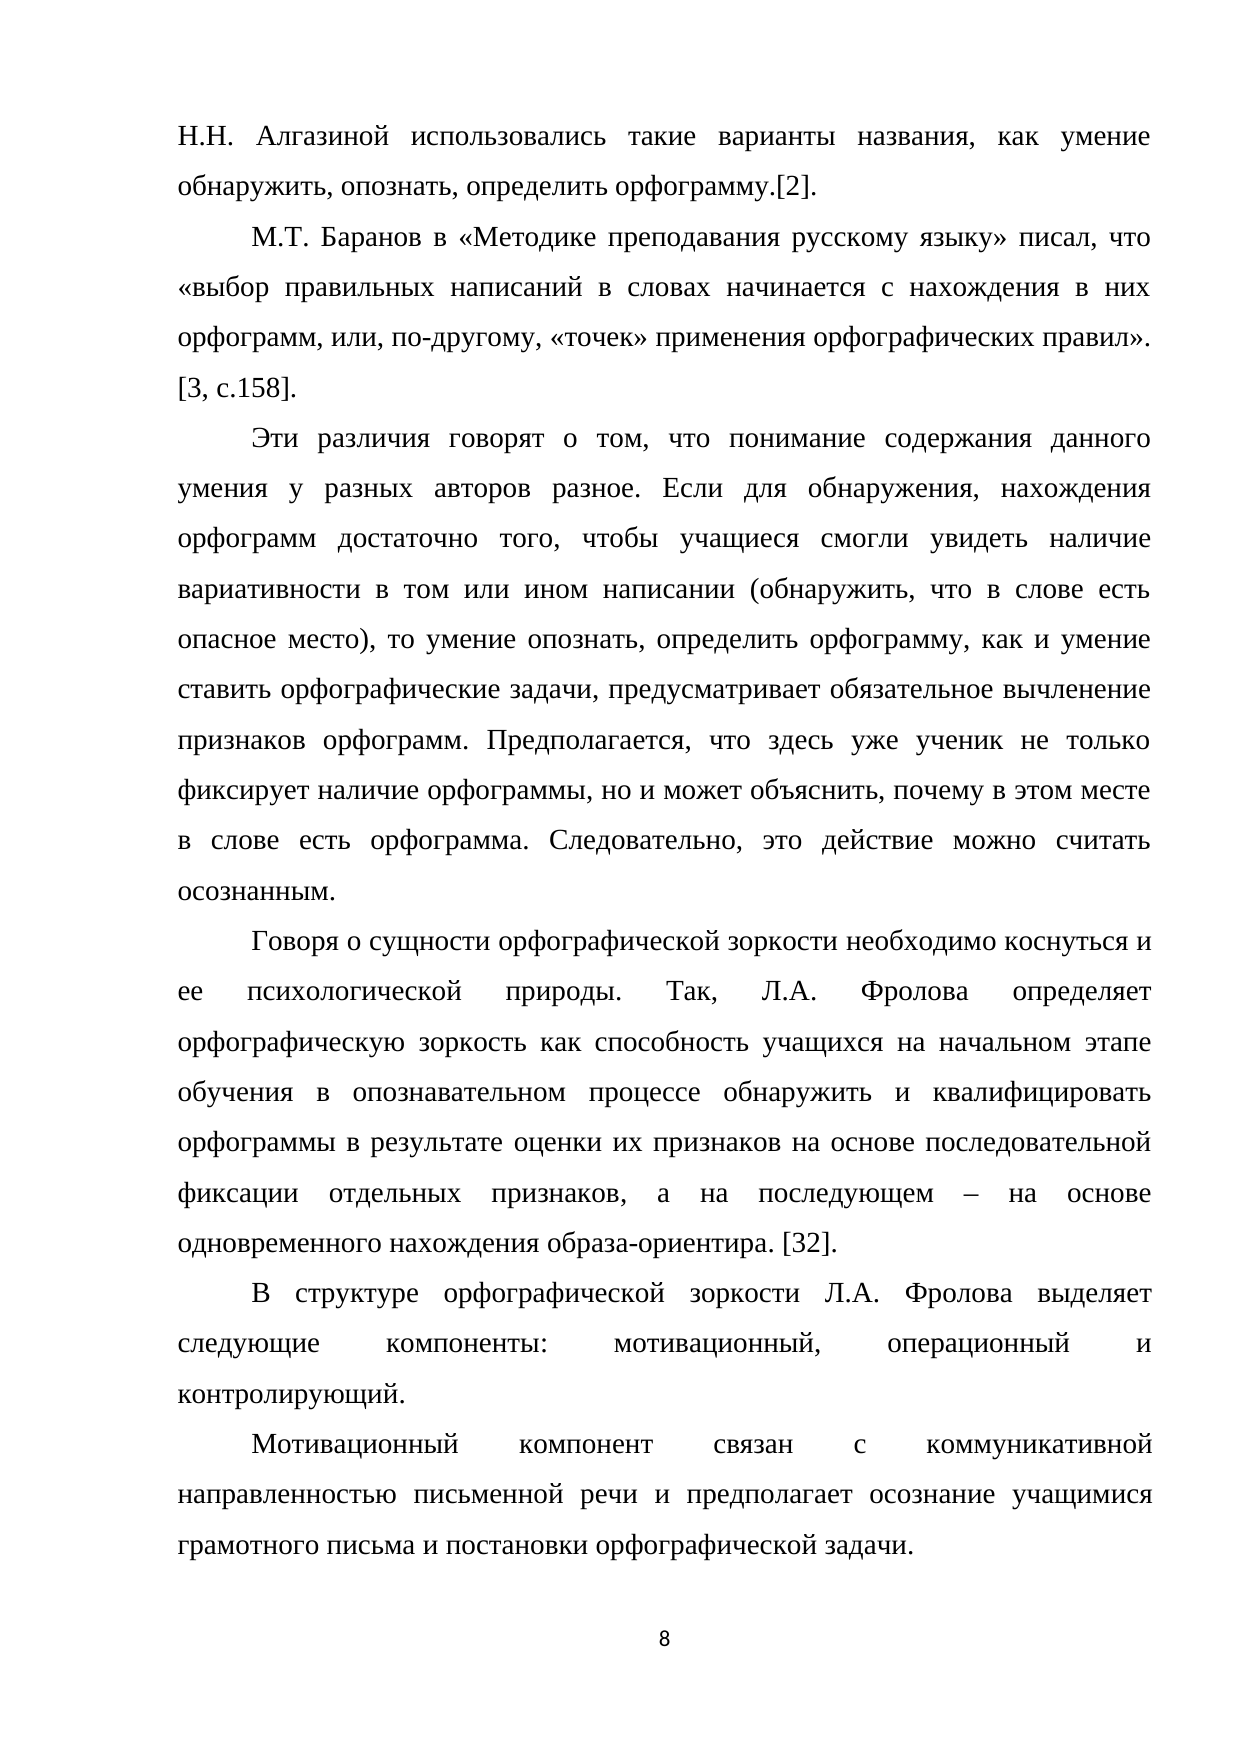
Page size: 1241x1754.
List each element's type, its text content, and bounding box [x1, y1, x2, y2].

text Говоря о сущности орфографической зоркости необходимо коснуться и ее психологической природы. Так, Л.А. Фролова определяет орфографическую зоркость как способность учащихся на начальном этапе обучения в опознавательном процессе обнаружить и квалифицировать орфограммы в результате оценки их признаков на основе последовательной фиксации отдельных признаков, а на последующем – на основе одновременного нахождения образа-ориентира. [32]. [177, 923, 1152, 1258]
text В структуре орфографической зоркости Л.А. Фролова выделяет следующие компоненты: мотивационный, операционный и контролирующий. [177, 1275, 1152, 1409]
text Эти различия говорят о том, что понимание содержания данного умения у разных авторов разное. Если для обнаружения, нахождения орфограмм достаточно того, чтобы учащиеся смогли увидеть наличие вариативности в том или ином написании (обнаружить, что в слове есть опасное место), то умение опознать, определить орфограмму, как и умение ставить орфографические задачи, предусматривает обязательное вычленение признаков орфограмм. Предполагается, что здесь уже ученик не только фиксирует наличие орфограммы, но и может объяснить, почему в этом месте в слове есть орфограмма. Следовательно, это действие можно считать осознанным. [177, 420, 1152, 906]
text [177, 118, 1152, 202]
text Мотивационный компонент связан с коммуникативной направленностью письменной речи и предполагает осознание учащимися грамотного письма и постановки орфографической задачи. [177, 1426, 1153, 1560]
text М.Т. Баранов в «Методике преподавания русскому языку» писал, что «выбор правильных написаний в словах начинается с нахождения в них орфограмм, или, по-другому, «точек» применения орфографических правил». [3, с.158]. [177, 219, 1152, 403]
